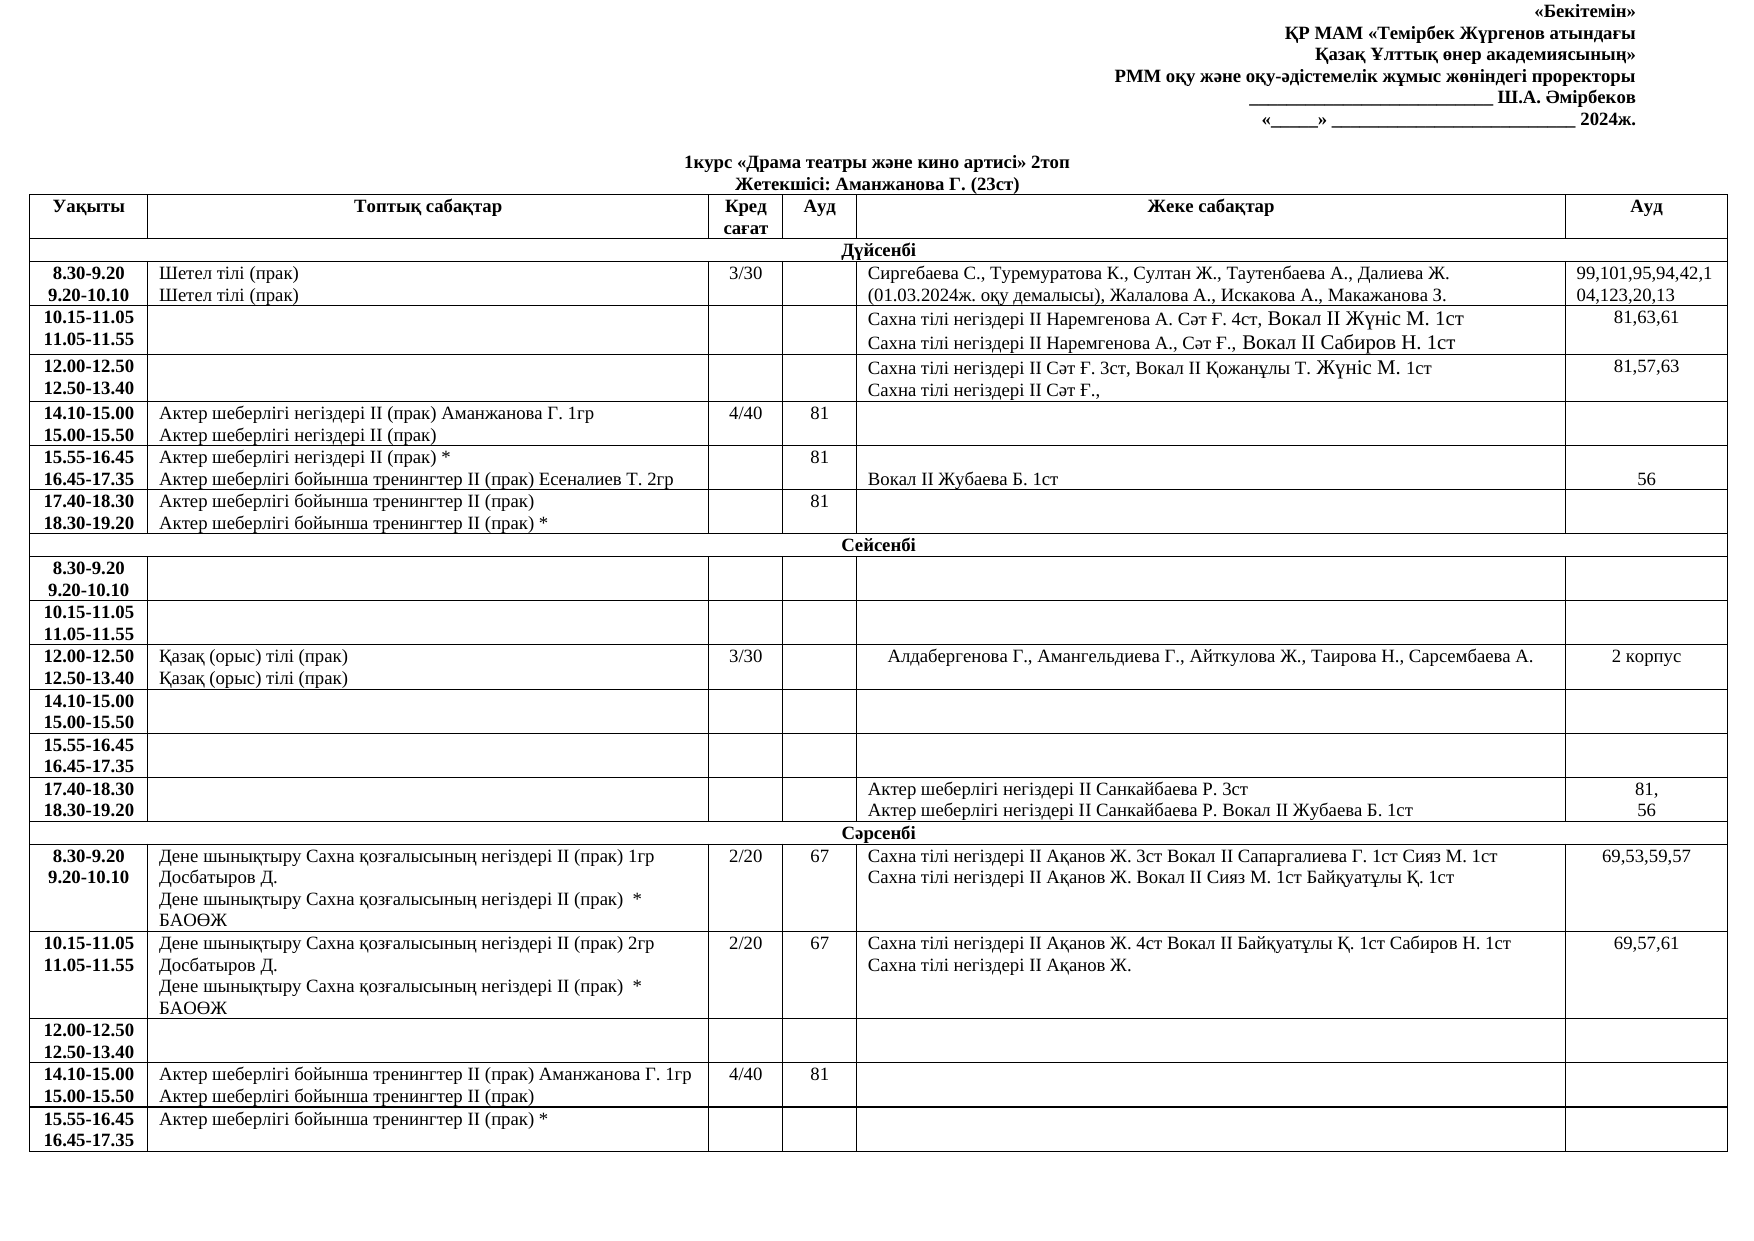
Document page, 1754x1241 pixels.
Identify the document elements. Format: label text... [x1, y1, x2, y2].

table_cell 14.10-15.00 15.00-15.50 [30, 690, 147, 733]
table_cell 81, 56 [1566, 778, 1727, 821]
table_cell 4/40 [709, 1063, 782, 1106]
table_cell [783, 734, 856, 777]
table_cell [709, 355, 782, 401]
table_cell 17.40-18.30 18.30-19.20 [30, 778, 147, 821]
table_cell Сахна тілі негіздері II Ақанов Ж. 4ст Вокал II Байқуатұлы Қ. 1ст Сабиров Н. 1ст Сахна тілі негіздері II Ақанов Ж. [857, 932, 1565, 1018]
text Қазақ Ұлттық өнер академиясының» [118, 43, 1636, 65]
table_cell 4/40 [709, 402, 782, 445]
table_header Жеке сабақтар [857, 195, 1565, 238]
table_cell [1566, 690, 1727, 733]
table_cell [783, 778, 856, 821]
table_cell 81 [783, 1063, 856, 1106]
table_cell Қазақ (орыс) тілі (прак) Қазақ (орыс) тілі (прак) [148, 645, 708, 688]
table_cell 12.00-12.50 12.50-13.40 [30, 1019, 147, 1062]
table_cell [709, 1108, 782, 1151]
table_cell [783, 601, 856, 644]
table_cell [783, 690, 856, 733]
table_cell [709, 778, 782, 821]
table_cell Алдабергенова Г., Амангельдиева Г., Айткулова Ж., Таирова Н., Сарсембаева А. [857, 645, 1565, 688]
table_cell [709, 306, 782, 354]
table_cell 12.00-12.50 12.50-13.40 [30, 355, 147, 401]
table_cell [1566, 1108, 1727, 1151]
table_cell [709, 690, 782, 733]
table_cell [783, 645, 856, 688]
table_cell [148, 690, 708, 733]
table_cell Актер шеберлігі негіздері II Санкайбаева Р. 3ст Актер шеберлігі негіздері II Санкайбаева Р. Вокал II Жубаева Б. 1ст [857, 778, 1565, 821]
text 1курс «Драма театры және кино артисі» 2топ [118, 151, 1636, 172]
table_cell Сиргебаева С., Туремуратова К., Султан Ж., Таутенбаева А., Далиева Ж. (01.03.2024ж. оқу демалысы), Жалалова А., Искакова А., Макажанова З. [857, 262, 1565, 305]
table_cell 3/30 [709, 262, 782, 305]
table_cell [783, 1108, 856, 1151]
table_cell 8.30-9.20 9.20-10.10 [30, 262, 147, 305]
table_cell [148, 778, 708, 821]
table_cell [857, 1063, 1565, 1106]
table_cell [783, 1019, 856, 1062]
table_cell [783, 306, 856, 354]
table_cell 56 [1566, 446, 1727, 489]
table_cell 17.40-18.30 18.30-19.20 [30, 490, 147, 533]
table_cell Актер шеберлігі негіздері II (прак) Аманжанова Г. 1гр Актер шеберлігі негіздері II (прак) [148, 402, 708, 445]
table_cell [709, 446, 782, 489]
text ҚР МАМ «Темірбек Жүргенов атындағы [118, 22, 1636, 43]
table_cell [148, 1019, 708, 1062]
table_cell [1566, 1019, 1727, 1062]
table_cell [857, 1019, 1565, 1062]
table_cell Сахна тілі негіздері II Наремгенова А. Сәт Ғ. 4ст, Вокал II Жүніс М. 1ст Сахна тілі негіздері II Наремгенова А., Сәт Ғ., Вокал II Сабиров Н. 1ст [857, 306, 1565, 354]
table_cell Сахна тілі негіздері II Сәт Ғ. 3ст, Вокал II Қожанұлы Т. Жүніс М. 1ст Сахна тілі негіздері II Сәт Ғ., [857, 355, 1565, 401]
table_cell [857, 1108, 1565, 1151]
table_cell [1566, 557, 1727, 600]
table_cell [709, 1019, 782, 1062]
table_cell Сахна тілі негіздері II Ақанов Ж. 3ст Вокал II Сапаргалиева Г. 1ст Сияз М. 1ст Сахна тілі негіздері II Ақанов Ж. Вокал II Сияз М. 1ст Байқуатұлы Қ. 1ст [857, 845, 1565, 931]
table_cell [857, 734, 1565, 777]
table_cell [1566, 601, 1727, 644]
table_cell [857, 690, 1565, 733]
table_cell [709, 601, 782, 644]
table_cell [1566, 1063, 1727, 1106]
table_cell Сәрсенбі [30, 822, 1727, 843]
table_cell Дене шынықтыру Сахна қозғалысының негіздері II (прак) 2гр Досбатыров Д. Дене шынықтыру Сахна қозғалысының негіздері II (прак) * БАОӨЖ [148, 932, 708, 1018]
table_header Уақыты [30, 195, 147, 238]
table_cell 81,63,61 [1566, 306, 1727, 354]
table_cell [1566, 734, 1727, 777]
table_cell [148, 601, 708, 644]
table_cell 8.30-9.20 9.20-10.10 [30, 845, 147, 931]
table_header Топтық сабақтар [148, 195, 708, 238]
table_cell Дене шынықтыру Сахна қозғалысының негіздері II (прак) 1гр Досбатыров Д. Дене шынықтыру Сахна қозғалысының негіздері II (прак) * БАОӨЖ [148, 845, 708, 931]
table_cell 10.15-11.05 11.05-11.55 [30, 601, 147, 644]
table_cell 14.10-15.00 15.00-15.50 [30, 1063, 147, 1106]
text __________________________ Ш.А. Әмірбеков [118, 86, 1636, 108]
table_cell Шетел тілі (прак) Шетел тілі (прак) [148, 262, 708, 305]
text «Бекітемін» [118, 0, 1636, 22]
table_cell 2/20 [709, 932, 782, 1018]
table_cell [148, 734, 708, 777]
table_cell 15.55-16.45 16.45-17.35 [30, 446, 147, 489]
text «_____» __________________________ 2024ж. [118, 108, 1636, 129]
table_cell 81,57,63 [1566, 355, 1727, 401]
table_cell [783, 557, 856, 600]
table_cell [709, 490, 782, 533]
table_cell 67 [783, 932, 856, 1018]
table_cell 67 [783, 845, 856, 931]
table_cell 10.15-11.05 11.05-11.55 [30, 932, 147, 1018]
table_cell [783, 355, 856, 401]
table_cell Вокал II Жубаева Б. 1ст [857, 446, 1565, 489]
table_cell Актер шеберлігі бойынша тренингтер II (прак) Актер шеберлігі бойынша тренингтер II (прак) * [148, 490, 708, 533]
table_cell Дүйсенбі [30, 239, 1727, 261]
table_header Ауд [1566, 195, 1727, 238]
table_cell [709, 734, 782, 777]
table_cell 3/30 [709, 645, 782, 688]
table_cell [709, 557, 782, 600]
table_cell 81 [783, 490, 856, 533]
table_cell 8.30-9.20 9.20-10.10 [30, 557, 147, 600]
table_cell [857, 402, 1565, 445]
table_cell Актер шеберлігі бойынша тренингтер II (прак) Аманжанова Г. 1гр Актер шеберлігі бойынша тренингтер II (прак) [148, 1063, 708, 1106]
table_cell [1566, 490, 1727, 533]
text РММ оқу және оқу-әдістемелік жұмыс жөніндегі проректоры [118, 65, 1636, 86]
table_cell 15.55-16.45 16.45-17.35 [30, 1108, 147, 1151]
table_cell 69,57,61 [1566, 932, 1727, 1018]
table_cell [148, 355, 708, 401]
table_cell 2/20 [709, 845, 782, 931]
table_cell Сейсенбі [30, 534, 1727, 556]
table_cell [148, 306, 708, 354]
table_cell [857, 557, 1565, 600]
table_cell 15.55-16.45 16.45-17.35 [30, 734, 147, 777]
table_cell 81 [783, 446, 856, 489]
table_cell Актер шеберлігі бойынша тренингтер II (прак) * [148, 1108, 708, 1151]
table_cell [857, 490, 1565, 533]
table_cell 99,101,95,94,42,104,123,20,13 [1566, 262, 1727, 305]
table_cell [783, 262, 856, 305]
table_cell [148, 557, 708, 600]
table_cell 14.10-15.00 15.00-15.50 [30, 402, 147, 445]
table_header Кред сағат [709, 195, 782, 238]
table_cell 10.15-11.05 11.05-11.55 [30, 306, 147, 354]
table_cell 2 корпус [1566, 645, 1727, 688]
table_cell [1566, 402, 1727, 445]
table_cell 81 [783, 402, 856, 445]
table_cell Актер шеберлігі негіздері II (прак) * Актер шеберлігі бойынша тренингтер II (прак) Есеналиев Т. 2гр [148, 446, 708, 489]
text Жетекшісі: Аманжанова Г. (23ст) [118, 172, 1636, 194]
table_cell 69,53,59,57 [1566, 845, 1727, 931]
table_header Ауд [783, 195, 856, 238]
table_cell [857, 601, 1565, 644]
table_cell 12.00-12.50 12.50-13.40 [30, 645, 147, 688]
